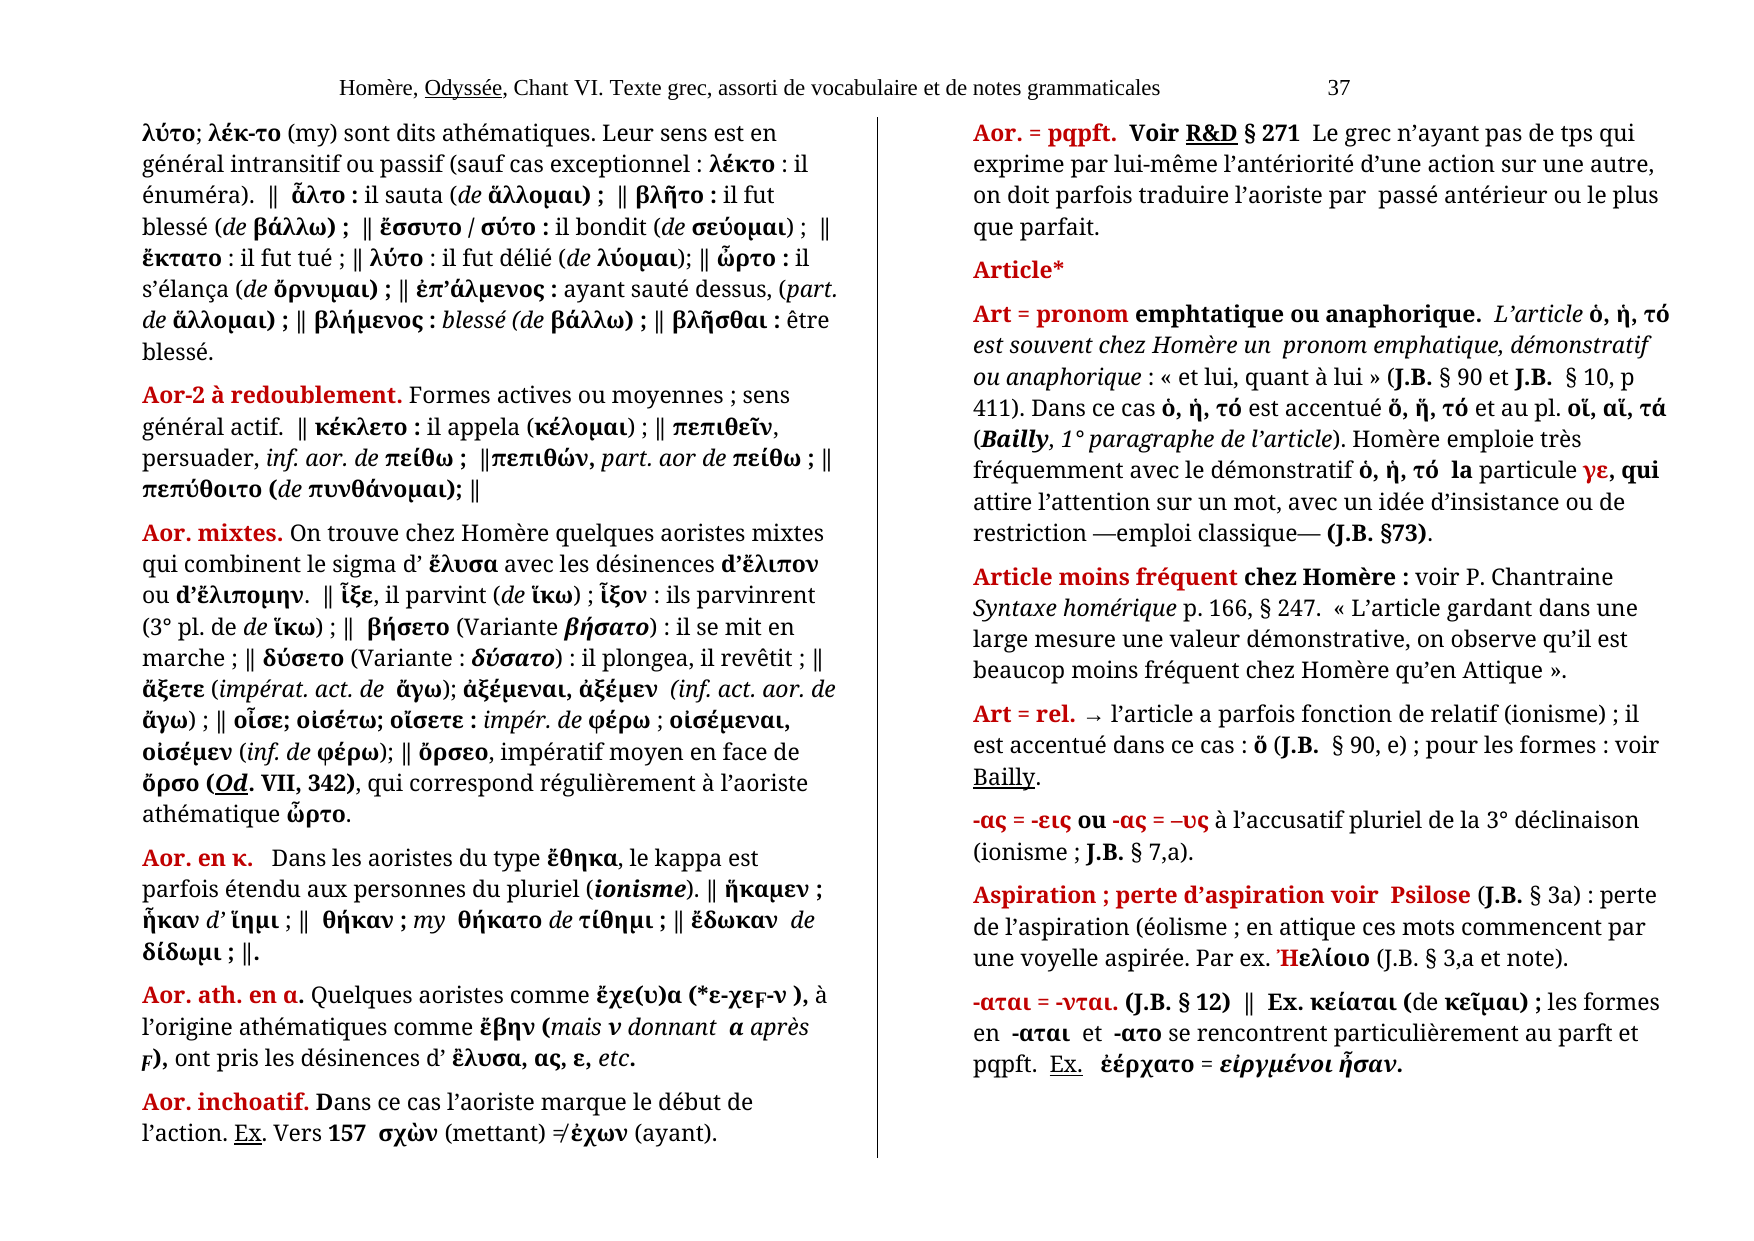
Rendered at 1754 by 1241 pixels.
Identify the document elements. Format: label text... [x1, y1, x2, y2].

text Aor. en κ. Dans les aoristes du type ἔθηκα, le kappa est parfois étendu aux personnes du pluriel (ionisme). ‖ ἥκαμεν ; ἧκαν d’ ἵημι ; ‖ θήκαν ; my θήκατο de τίθημι ; ‖ ἔδωκαν de δίδωμι ; ‖. [142, 842, 840, 967]
text Article* [973, 254, 1671, 286]
text Aor. = pqpft. Voir R&D § 271 Le grec n’ayant pas de tps qui exprime par lui-même l’antériorité d’une action sur une autre, on doit parfois traduire l’aoriste par passé antérieur ou le plus que parfait. [973, 117, 1671, 242]
text Aor. ath. en α. Quelques aoristes comme ἔχε(υ)α (*ε-χεϝ-ν ), à l’origine athématiques comme ἔβην (mais ν donnant α après ϝ), ont pris les désinences d’ ἒλυσα, ας, ε, etc. [142, 979, 840, 1073]
text Art = pronom emphtatique ou anaphorique. L’article ὁ, ἡ, τό est souvent chez Homère un pronom emphatique, démonstratif ou anaphorique : « et lui, quant à lui » (J.B. § 90 et J.B. § 10, p 411). Dans ce cas ὁ, ἡ, τό est accentué ὅ, ἥ, τό et au pl. οἵ, αἵ, τά (Bailly, 1° paragraphe de l’article). Homère emploie très fréquemment avec le démonstratif ὁ, ἡ, τό la particule γε, qui attire l’attention sur un mot, avec un idée d’insistance ou de restriction —emploi classique— (J.B. §73). [973, 298, 1671, 548]
text Aspiration ; perte d’aspiration voir Psilose (J.B. § 3a) : perte de l’aspiration (éolisme ; en attique ces mots commencent par une voyelle aspirée. Par ex. Ἠελίοιο (J.B. § 3,a et note). [973, 879, 1671, 973]
text -ας = -εις ou -ας = –υς à l’accusatif pluriel de la 3° déclinaison (ionisme ; J.B. § 7,a). [973, 804, 1671, 867]
text Aor-2 à redoublement. Formes actives ou moyennes ; sens général actif. ‖ κέκλετο : il appela (κέλομαι) ; ‖ πεπιθεῖν, persuader, inf. aor. de πείθω ; ‖πεπιθών, part. aor de πείθω ; ‖ πεπύθοιτο (de πυνθάνομαι); ‖ [142, 379, 840, 504]
text Article moins fréquent chez Homère : voir P. Chantraine Syntaxe homérique p. 166, § 247. « L’article gardant dans une large mesure une valeur démonstrative, on observe qu’il est beaucop moins fréquent chez Homère qu’en Attique ». [973, 561, 1671, 686]
text Aor. mixtes. On trouve chez Homère quelques aoristes mixtes qui combinent le sigma d’ ἔλυσα avec les désinences d’ἔλιπον ou d’ἔλιπομην. ‖ ἷξε, il parvint (de ἵκω) ; ἷξον : ils parvinrent (3° pl. de de ἵκω) ; ‖ βήσετο (Variante βήσατο) : il se mit en marche ; ‖ δύσετο (Variante : δύσατο) : il plongea, il revêtit ; ‖ ἄξετε (impérat. act. de ἄγω); ἀξέμεναι, ἀξέμεν (inf. act. aor. de ἄγω) ; ‖ οἶσε; οἰσέτω; οἴσετε : impér. de φέρω ; οἰσέμεναι, οἰσέμεν (inf. de φέρω); ‖ ὄρσεο, impératif moyen en face de ὄρσο (Od. VII, 342), qui correspond régulièrement à l’aoriste athématique ὦρτο. [142, 517, 840, 829]
text Aor. inchoatif. Dans ce cas l’aoriste marque le début de l’action. Ex. Vers 157 σχὼν (mettant) ≠ ἐχων (ayant). [142, 1086, 840, 1148]
text Art = rel. → l’article a parfois fonction de relatif (ionisme) ; il est accentué dans ce cas : ὅ (J.B. § 90, e) ; pour les formes : voir Bailly. [973, 698, 1671, 792]
text -αται = -νται. (J.B. § 12) ‖ Ex. κείαται (de κεῖμαι) ; les formes en -αται et -ατο se rencontrent particulièrement au parft et pqpft. Ex. ἐέρχατο = εἰργμένοι ἦσαν. [973, 986, 1671, 1079]
